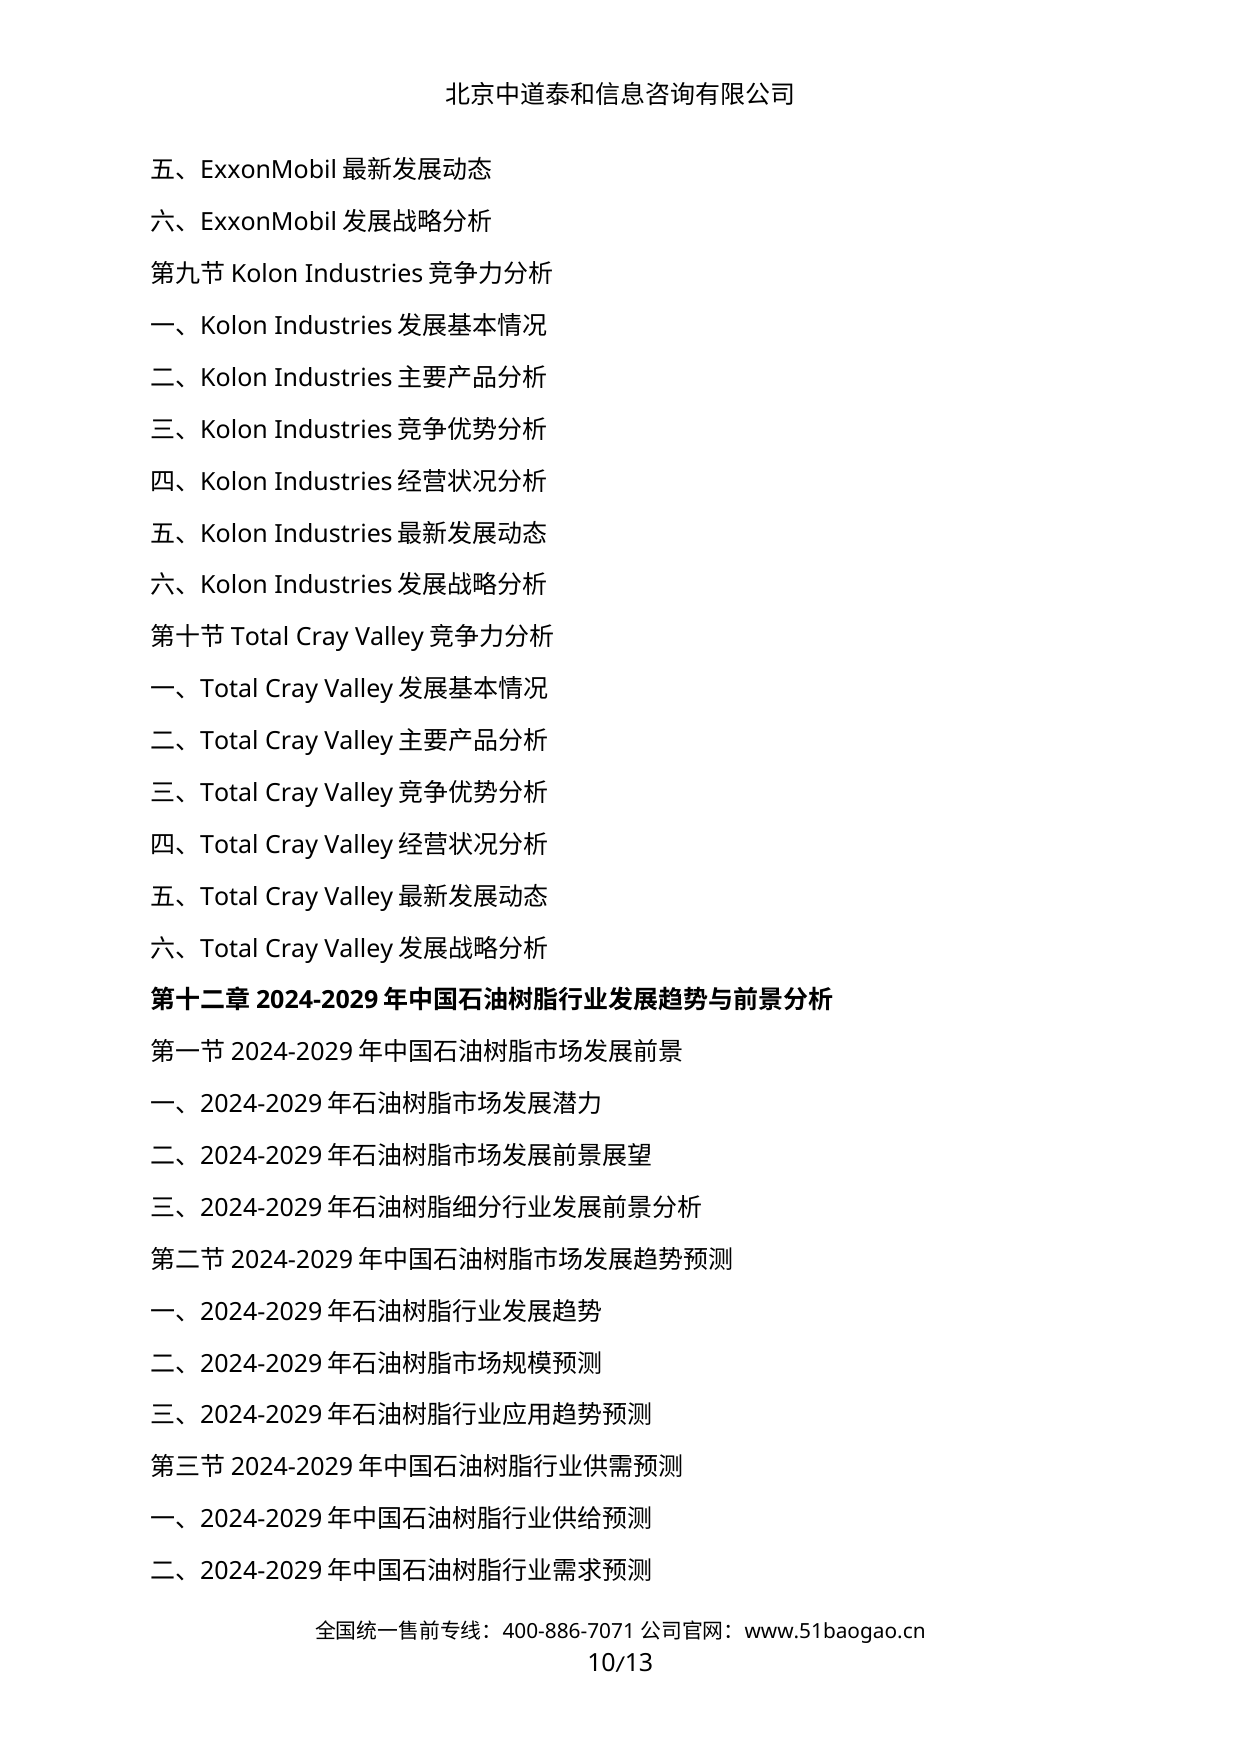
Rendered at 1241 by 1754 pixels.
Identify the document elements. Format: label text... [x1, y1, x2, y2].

text 二、2024-2029年石油树脂市场发展前景展望 [150, 1136, 1090, 1172]
text 五、Kolon Industries最新发展动态 [150, 513, 1090, 549]
text 第三节 2024-2029年中国石油树脂行业供需预测 [150, 1447, 1090, 1483]
text 三、Kolon Industries竞争优势分析 [150, 409, 1090, 446]
text 四、Kolon Industries经营状况分析 [150, 461, 1090, 497]
text 六、ExxonMobil发展战略分析 [150, 202, 1090, 238]
text 四、Total Cray Valley经营状况分析 [150, 824, 1090, 861]
text 第九节 Kolon Industries竞争力分析 [150, 254, 1090, 290]
text 六、Total Cray Valley发展战略分析 [150, 928, 1090, 964]
text 五、ExxonMobil最新发展动态 [150, 150, 1090, 186]
text 二、2024-2029年中国石油树脂行业需求预测 [150, 1551, 1090, 1587]
text 五、Total Cray Valley最新发展动态 [150, 876, 1090, 912]
text 二、Total Cray Valley主要产品分析 [150, 721, 1090, 757]
text 一、Kolon Industries发展基本情况 [150, 306, 1090, 342]
text 第二节 2024-2029年中国石油树脂市场发展趋势预测 [150, 1239, 1090, 1276]
text 第十二章 2024-2029年中国石油树脂行业发展趋势与前景分析 [150, 980, 1090, 1016]
text 一、2024-2029年中国石油树脂行业供给预测 [150, 1499, 1090, 1535]
text 二、Kolon Industries主要产品分析 [150, 357, 1090, 394]
text 第十节 Total Cray Valley竞争力分析 [150, 617, 1090, 653]
text 三、2024-2029年石油树脂行业应用趋势预测 [150, 1395, 1090, 1431]
text 一、2024-2029年石油树脂行业发展趋势 [150, 1291, 1090, 1327]
text 第一节 2024-2029年中国石油树脂市场发展前景 [150, 1032, 1090, 1068]
text 二、2024-2029年石油树脂市场规模预测 [150, 1343, 1090, 1379]
text 三、2024-2029年石油树脂细分行业发展前景分析 [150, 1187, 1090, 1224]
text 一、Total Cray Valley发展基本情况 [150, 669, 1090, 705]
text 一、2024-2029年石油树脂市场发展潜力 [150, 1084, 1090, 1120]
text 六、Kolon Industries发展战略分析 [150, 565, 1090, 601]
text 三、Total Cray Valley竞争优势分析 [150, 772, 1090, 809]
